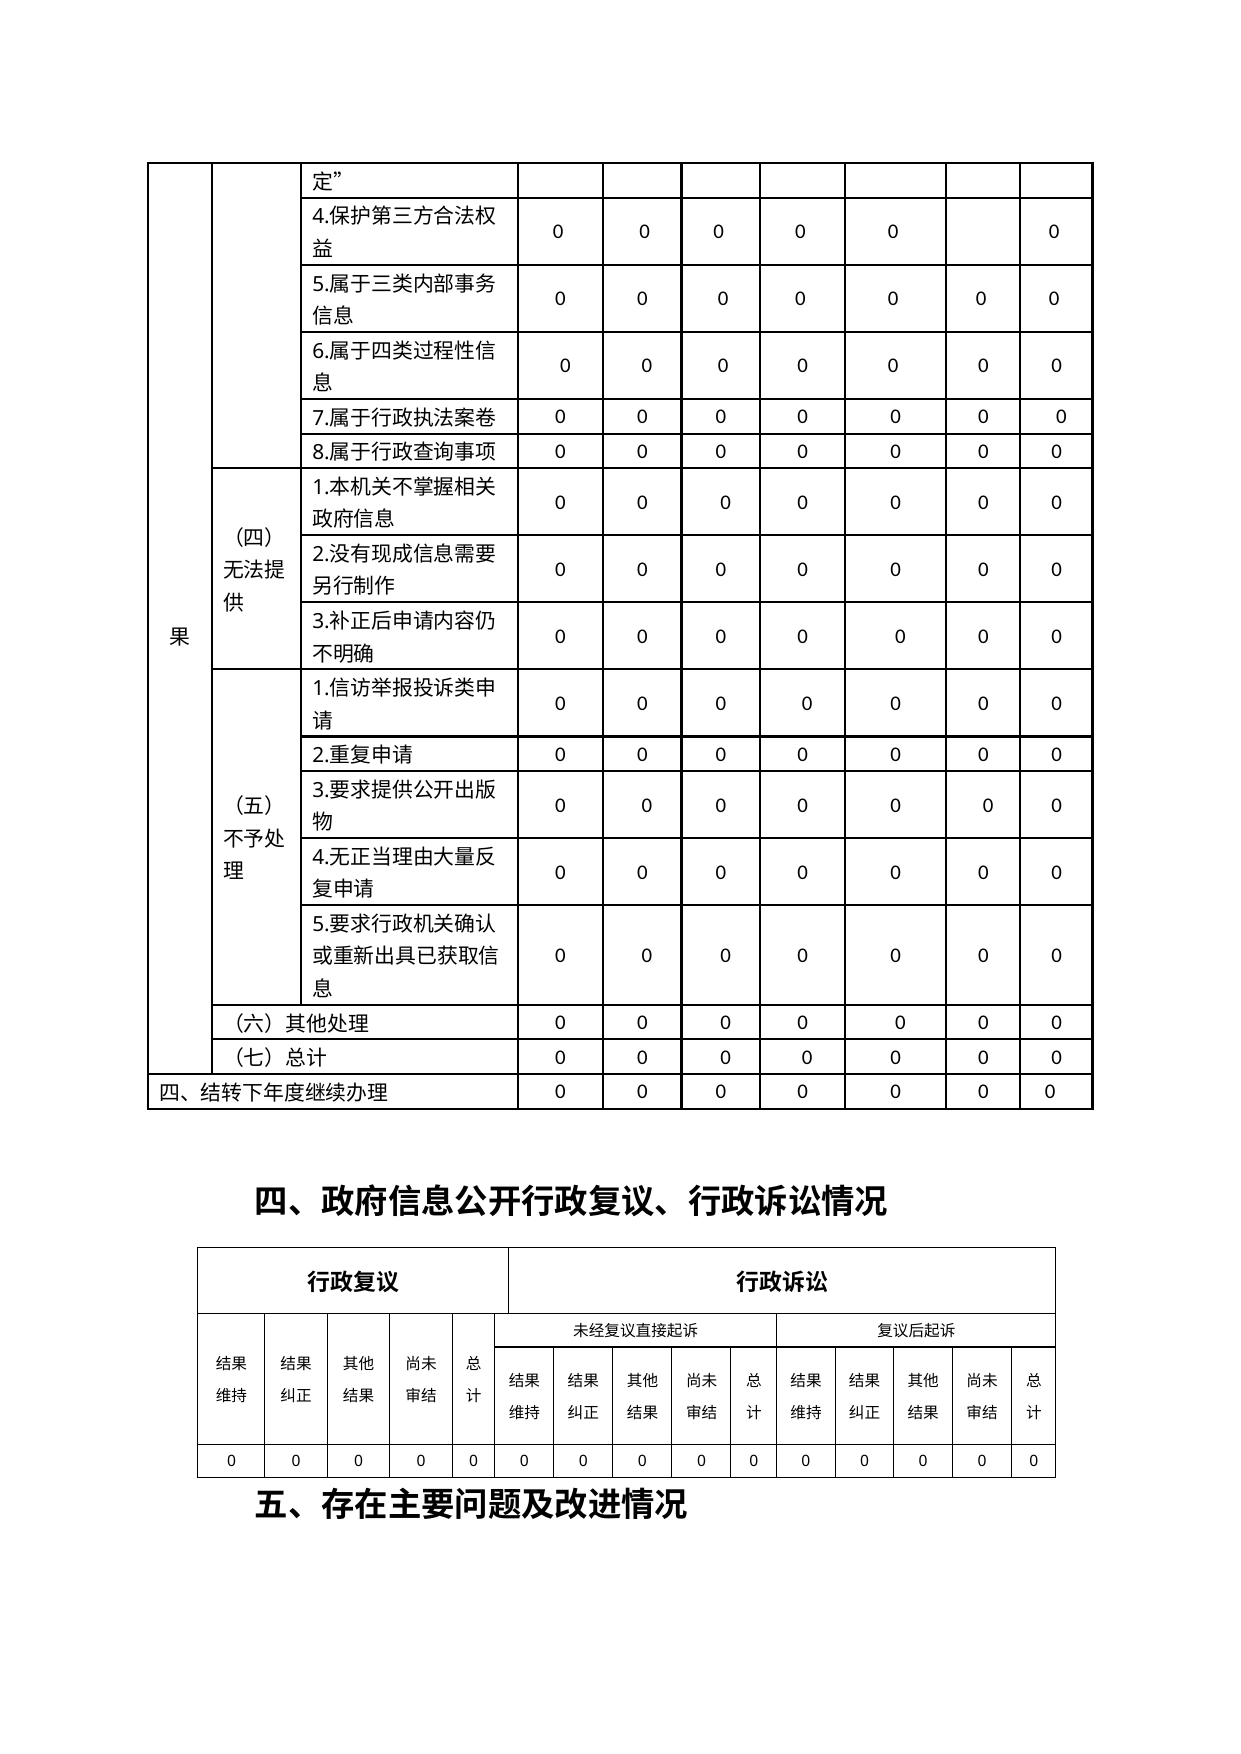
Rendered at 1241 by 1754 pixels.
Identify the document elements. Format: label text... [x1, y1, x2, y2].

table_cell 0 [761, 839, 844, 904]
table_cell 0 [604, 1040, 680, 1073]
table_cell 0 [519, 738, 602, 770]
table_cell 结果纠正 [265, 1314, 327, 1443]
table_cell 0 [761, 333, 844, 398]
table_cell 0 [604, 400, 680, 432]
table_cell 0 [947, 400, 1019, 432]
table_cell 其他结果 [328, 1314, 389, 1443]
table_cell 0 [519, 400, 602, 432]
table_cell 0 [1021, 670, 1091, 735]
table_cell 0 [683, 1075, 759, 1107]
table_cell 0 [683, 1040, 759, 1073]
table_cell 0 [683, 536, 759, 601]
table_cell 0 [947, 333, 1019, 398]
table_cell 0 [683, 199, 759, 264]
table_cell 0 [683, 435, 759, 467]
table_cell 0 [1021, 906, 1091, 1004]
table_cell 0 [1021, 266, 1091, 331]
table_cell 0 [761, 1006, 844, 1038]
table_cell 0 [761, 435, 844, 467]
table_cell 0 [846, 1040, 945, 1073]
table_cell 0 [604, 603, 680, 668]
table_cell 尚未 审结 [672, 1348, 730, 1443]
table_cell 未经复议直接起诉 [495, 1314, 776, 1346]
table_cell 总计 [731, 1348, 776, 1443]
table_cell 0 [390, 1445, 452, 1477]
table_cell 0 [683, 1006, 759, 1038]
table_cell 0 [846, 164, 945, 197]
table_cell 0 [604, 906, 680, 1004]
table_cell （五）不予处理 [213, 670, 300, 1004]
table_cell 3.补正后申请内容仍不明确 [302, 603, 517, 668]
table_header 行政复议 [198, 1248, 508, 1313]
table_cell 0 [683, 906, 759, 1004]
table_cell 0 [519, 906, 602, 1004]
table_cell 四、结转下年度继续办理 [149, 1075, 517, 1107]
table_cell 0 [683, 469, 759, 534]
table_cell 0 [846, 199, 945, 264]
table_cell 0 [846, 469, 945, 534]
table_cell 0 [519, 670, 602, 735]
table_cell 0 [894, 1445, 952, 1477]
table_cell 0 [1021, 400, 1091, 432]
table_cell 0 [1021, 738, 1091, 770]
table_cell 5.要求行政机关确认或重新出具已获取信息 [302, 906, 517, 1004]
table_cell 0 [761, 772, 844, 837]
table_cell 0 [761, 1040, 844, 1073]
table_cell 0 [519, 536, 602, 601]
table_cell 0 [731, 1445, 776, 1477]
table_cell 0 [947, 772, 1019, 837]
table_cell 0 [604, 839, 680, 904]
table_cell 0 [554, 1445, 612, 1477]
table_cell 0 [683, 670, 759, 735]
table_cell 8.属于行政查询事项 [302, 435, 517, 467]
table_cell 0 [846, 333, 945, 398]
table_cell 0 [1021, 772, 1091, 837]
table_cell 0 [683, 333, 759, 398]
table_cell 尚未审结 [390, 1314, 452, 1443]
table_cell 0 [198, 1445, 264, 1477]
table_cell （四）无法提供 [213, 469, 300, 668]
table_cell 0 [604, 738, 680, 770]
table_cell 0 [846, 435, 945, 467]
table_cell 结果 维持 [777, 1348, 835, 1443]
table_cell 结果维持 [198, 1314, 264, 1443]
table_cell 0 [761, 738, 844, 770]
table_cell 0 [1021, 839, 1091, 904]
table_cell 3.危及“三安全一稳定” [302, 164, 517, 197]
table_cell 复议后起诉 [777, 1314, 1055, 1346]
table_cell [947, 199, 1019, 264]
table_cell 0 [846, 1006, 945, 1038]
table_cell 0 [947, 536, 1019, 601]
table_cell 0 [947, 738, 1019, 770]
table_cell 2.重复申请 [302, 738, 517, 770]
table_cell 0 [604, 1006, 680, 1038]
table_cell 0 [846, 400, 945, 432]
table_cell 0 [761, 164, 844, 197]
table_cell 4.无正当理由大量反复申请 [302, 839, 517, 904]
table_cell 0 [519, 199, 602, 264]
table_cell 0 [947, 839, 1019, 904]
table_cell 0 [604, 435, 680, 467]
table_cell 0 [683, 839, 759, 904]
table_cell 0 [947, 906, 1019, 1004]
table_cell 0 [947, 164, 1019, 197]
table_cell 4.保护第三方合法权益 [302, 199, 517, 264]
table_cell 0 [519, 266, 602, 331]
table_cell 6.属于四类过程性信息 [302, 333, 517, 398]
table_cell 0 [328, 1445, 389, 1477]
table_cell 0 [1012, 1445, 1055, 1477]
table_cell 0 [604, 536, 680, 601]
table_cell 0 [519, 469, 602, 534]
table_cell 0 [453, 1445, 494, 1477]
table_cell 尚未 审结 [953, 1348, 1011, 1443]
table_cell 0 [1021, 1006, 1091, 1038]
table_cell 0 [683, 266, 759, 331]
table_cell 2.没有现成信息需要另行制作 [302, 536, 517, 601]
table_cell 0 [604, 772, 680, 837]
table_cell 0 [761, 199, 844, 264]
table_cell 0 [519, 1075, 602, 1107]
table_cell 总计 [453, 1314, 494, 1443]
table_cell 1.本机关不掌握相关政府信息 [302, 469, 517, 534]
table_cell （七）总计 [213, 1040, 517, 1073]
table_cell 0 [947, 435, 1019, 467]
table_cell 0 [846, 839, 945, 904]
table_cell 0 [519, 164, 602, 197]
table_cell 总计 [1012, 1348, 1055, 1443]
table_cell 0 [672, 1445, 730, 1477]
table_cell 0 [1021, 199, 1091, 264]
list 存在主要问题及改进情况 [187, 1478, 1053, 1526]
table_cell 0 [683, 738, 759, 770]
table_cell 0 [265, 1445, 327, 1477]
table_cell 0 [683, 603, 759, 668]
table_cell 0 [761, 536, 844, 601]
table_cell 0 [1021, 164, 1091, 197]
table_cell 0 [519, 1006, 602, 1038]
table_cell 5.属于三类内部事务信息 [302, 266, 517, 331]
table_cell 0 [604, 164, 680, 197]
table_cell 0 [846, 738, 945, 770]
table_cell 0 [519, 435, 602, 467]
table_cell 0 [846, 906, 945, 1004]
table_cell 0 [777, 1445, 835, 1477]
table_cell 0 [519, 1040, 602, 1073]
table_cell 0 [613, 1445, 671, 1477]
table_cell 0 [1021, 1040, 1091, 1073]
table_cell 0 [947, 469, 1019, 534]
table_cell 0 [947, 670, 1019, 735]
table_cell 0 [761, 400, 844, 432]
table_cell 0 [953, 1445, 1011, 1477]
table_cell 0 [947, 603, 1019, 668]
table_cell 0 [604, 199, 680, 264]
table_cell 0 [519, 603, 602, 668]
table_cell 其他 结果 [894, 1348, 952, 1443]
text 四、政府信息公开行政复议、行政诉讼情况 [187, 1174, 1053, 1223]
table_cell 0 [1021, 536, 1091, 601]
table_cell 0 [761, 906, 844, 1004]
table_cell 0 [947, 1040, 1019, 1073]
table_cell 0 [846, 603, 945, 668]
table_header 行政诉讼 [509, 1248, 1055, 1313]
table_cell 0 [846, 536, 945, 601]
table_cell 0 [761, 1075, 844, 1107]
table_cell 0 [761, 469, 844, 534]
table_cell 0 [947, 1075, 1019, 1107]
table_cell 0 [761, 603, 844, 668]
table_cell 0 [846, 266, 945, 331]
table_cell 0 [761, 266, 844, 331]
table_cell 1.信访举报投诉类申请 [302, 670, 517, 735]
table_cell 0 [846, 1075, 945, 1107]
table_cell 0 [519, 333, 602, 398]
table_cell 0 [836, 1445, 893, 1477]
table_cell 结果 纠正 [554, 1348, 612, 1443]
table_cell 0 [683, 772, 759, 837]
table_cell 0 [1021, 1075, 1091, 1107]
table_cell 0 [683, 400, 759, 432]
table_cell 0 [1021, 435, 1091, 467]
table_cell 0 [761, 670, 844, 735]
table_cell 0 [1021, 603, 1091, 668]
table_cell 0 [1021, 333, 1091, 398]
table_cell 0 [604, 266, 680, 331]
table_cell 其他 结果 [613, 1348, 671, 1443]
table_cell 0 [604, 333, 680, 398]
table_cell 0 [947, 1006, 1019, 1038]
table_cell 0 [683, 164, 759, 197]
table_cell 0 [846, 670, 945, 735]
table_cell 0 [519, 772, 602, 837]
table_cell 0 [1021, 469, 1091, 534]
table_cell （六）其他处理 [213, 1006, 517, 1038]
table_cell 7.属于行政执法案卷 [302, 400, 517, 432]
table_cell 3.要求提供公开出版物 [302, 772, 517, 837]
table_cell 0 [604, 469, 680, 534]
table_cell 结果 纠正 [836, 1348, 893, 1443]
table_cell 0 [604, 1075, 680, 1107]
table_cell 0 [495, 1445, 553, 1477]
table_cell 0 [519, 839, 602, 904]
table_cell 0 [604, 670, 680, 735]
table_cell 0 [947, 266, 1019, 331]
table_cell 0 [846, 772, 945, 837]
table_cell 结果 维持 [495, 1348, 553, 1443]
